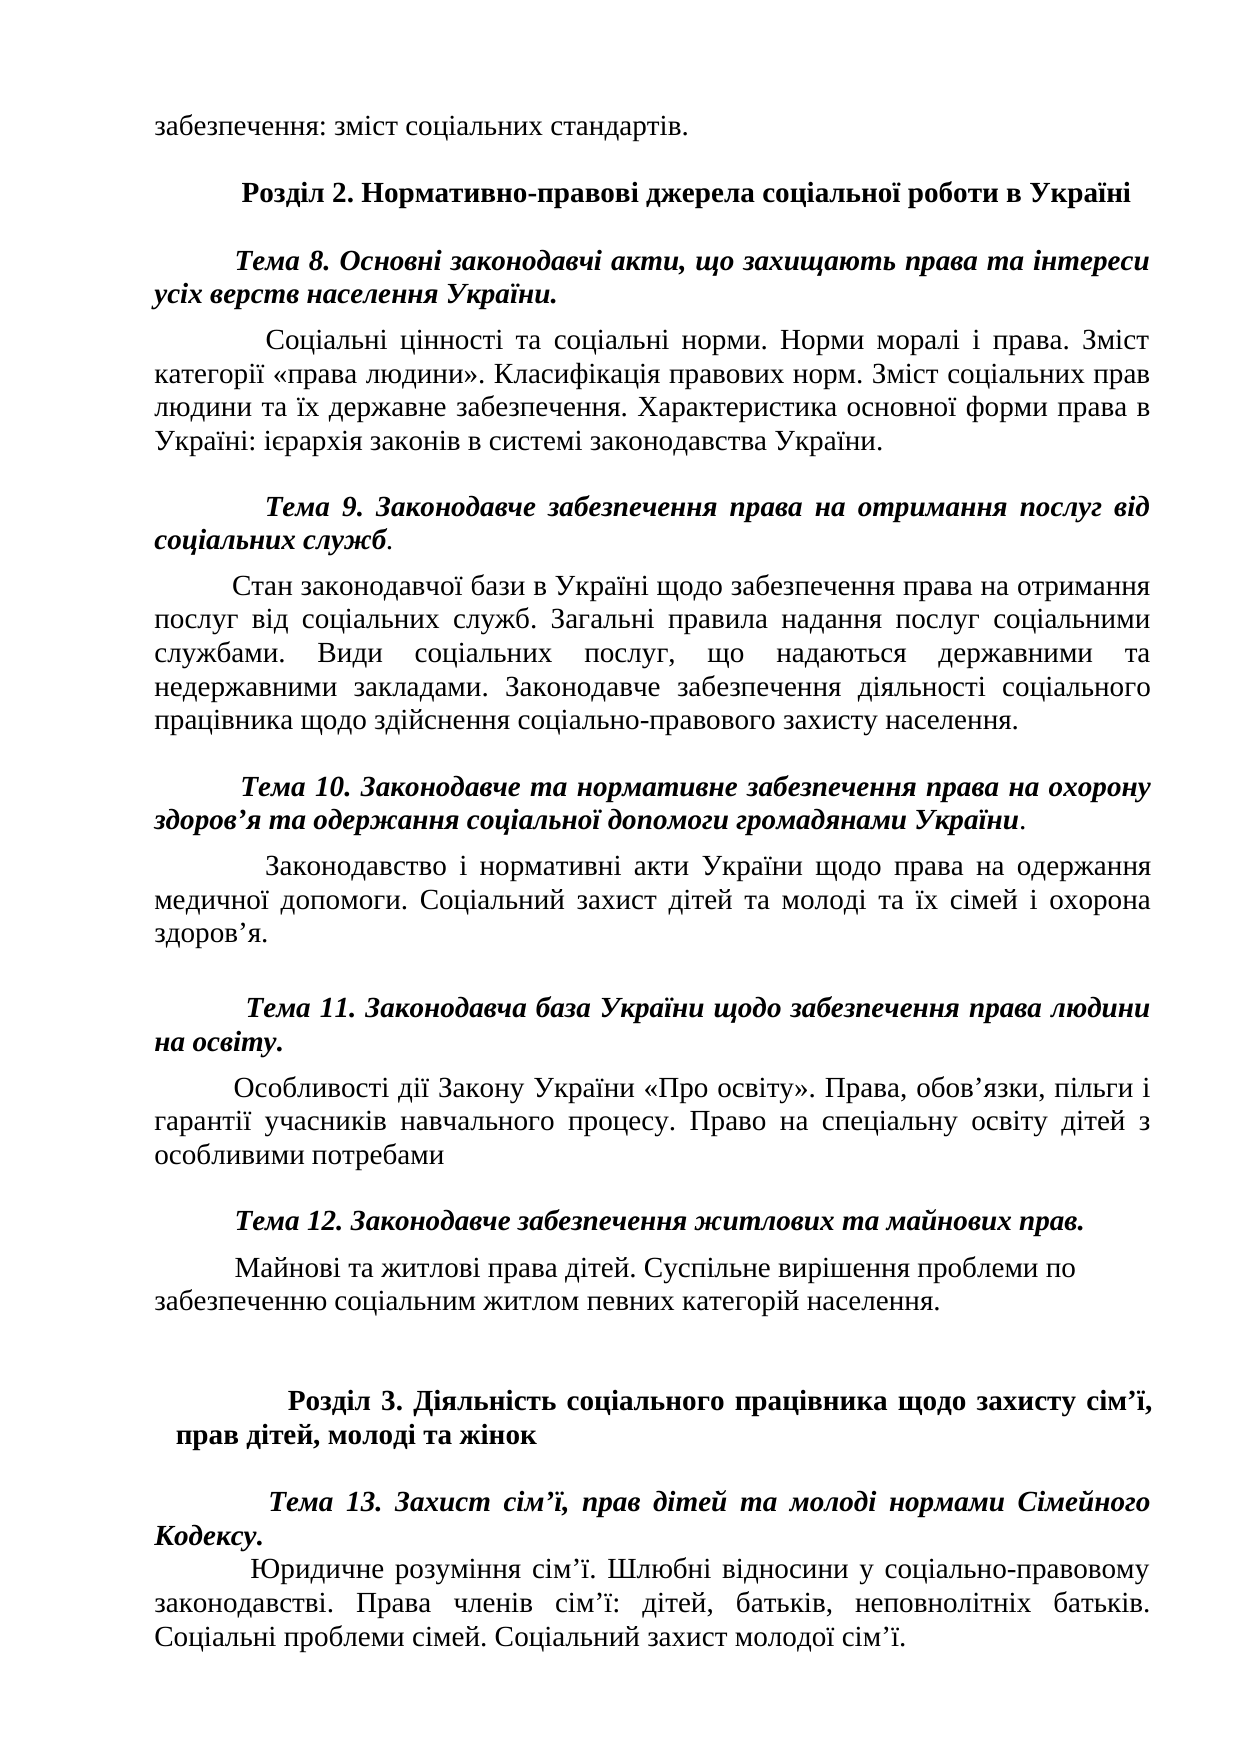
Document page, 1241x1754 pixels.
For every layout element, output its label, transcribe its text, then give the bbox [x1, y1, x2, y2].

text Соціальні цінності та соціальні норми. Норми моралі і права. Зміст категорії «права людини». Класифікація правових норм. Зміст соціальних прав людини та їх державне забезпечення. Характеристика основної форми права в Україні: ієрархія законів в системі законодавства України. [154, 322, 1152, 456]
text Тема 13. Захист сім’ї, прав дітей та молоді нормами Сімейного Кодексу. [154, 1484, 1151, 1552]
text Тема 8. Основні законодавчі акти, що захищають права та інтереси усіх верств населення України. [154, 243, 1152, 310]
text Законодавство і нормативні акти України щодо права на одержання медичної допомоги. Соціальний захист дітей та молоді та їх сімей і охорона здоров’я. [154, 848, 1152, 949]
text Юридичне розуміння сім’ї. Шлюбні відносини у соціально-правовому законодавстві. Права членів сім’ї: дітей, батьків, неповнолітніх батьків. Соціальні проблеми сімей. Соціальний захист молодої сім’ї. [154, 1552, 1152, 1652]
text забезпечення: зміст соціальних стандартів. [154, 108, 1188, 142]
text Розділ 3. Діяльність соціального працівника щодо захисту сім’ї, прав дітей, молоді та жінок [176, 1384, 1153, 1451]
text Стан законодавчої бази в Україні щодо забезпечення права на отримання послуг від соціальних служб. Загальні правила надання послуг соціальними службами. Види соціальних послуг, що надаються державними та недержавними закладами. Законодавче забезпечення діяльності соціального працівника щодо здійснення соціально-правового захисту населення. [154, 568, 1152, 736]
text Тема 10. Законодавче та нормативне забезпечення права на охорону здоров’я та одержання соціальної допомоги громадянами України. [154, 770, 1152, 836]
text Тема 9. Законодавче забезпечення права на отримання послуг від соціальних служб. [154, 490, 1151, 556]
text Особливості дії Закону України «Про освіту». Права, обов’язки, пільги і гарантії учасників навчального процесу. Право на спеціальну освіту дітей з особливими потребами [154, 1070, 1152, 1170]
text Розділ 2. Нормативно-правові джерела соціальної роботи в Україні [176, 175, 1153, 209]
text Тема 12. Законодавче забезпечення житлових та майнових прав. [154, 1204, 1188, 1237]
text Тема 11. Законодавча база України щодо забезпечення права людини на освіту. [154, 990, 1151, 1057]
text Майнові та житлові права дітей. Суспільне вирішення проблеми по забезпеченню соціальним житлом певних категорій населення. [154, 1250, 1188, 1317]
